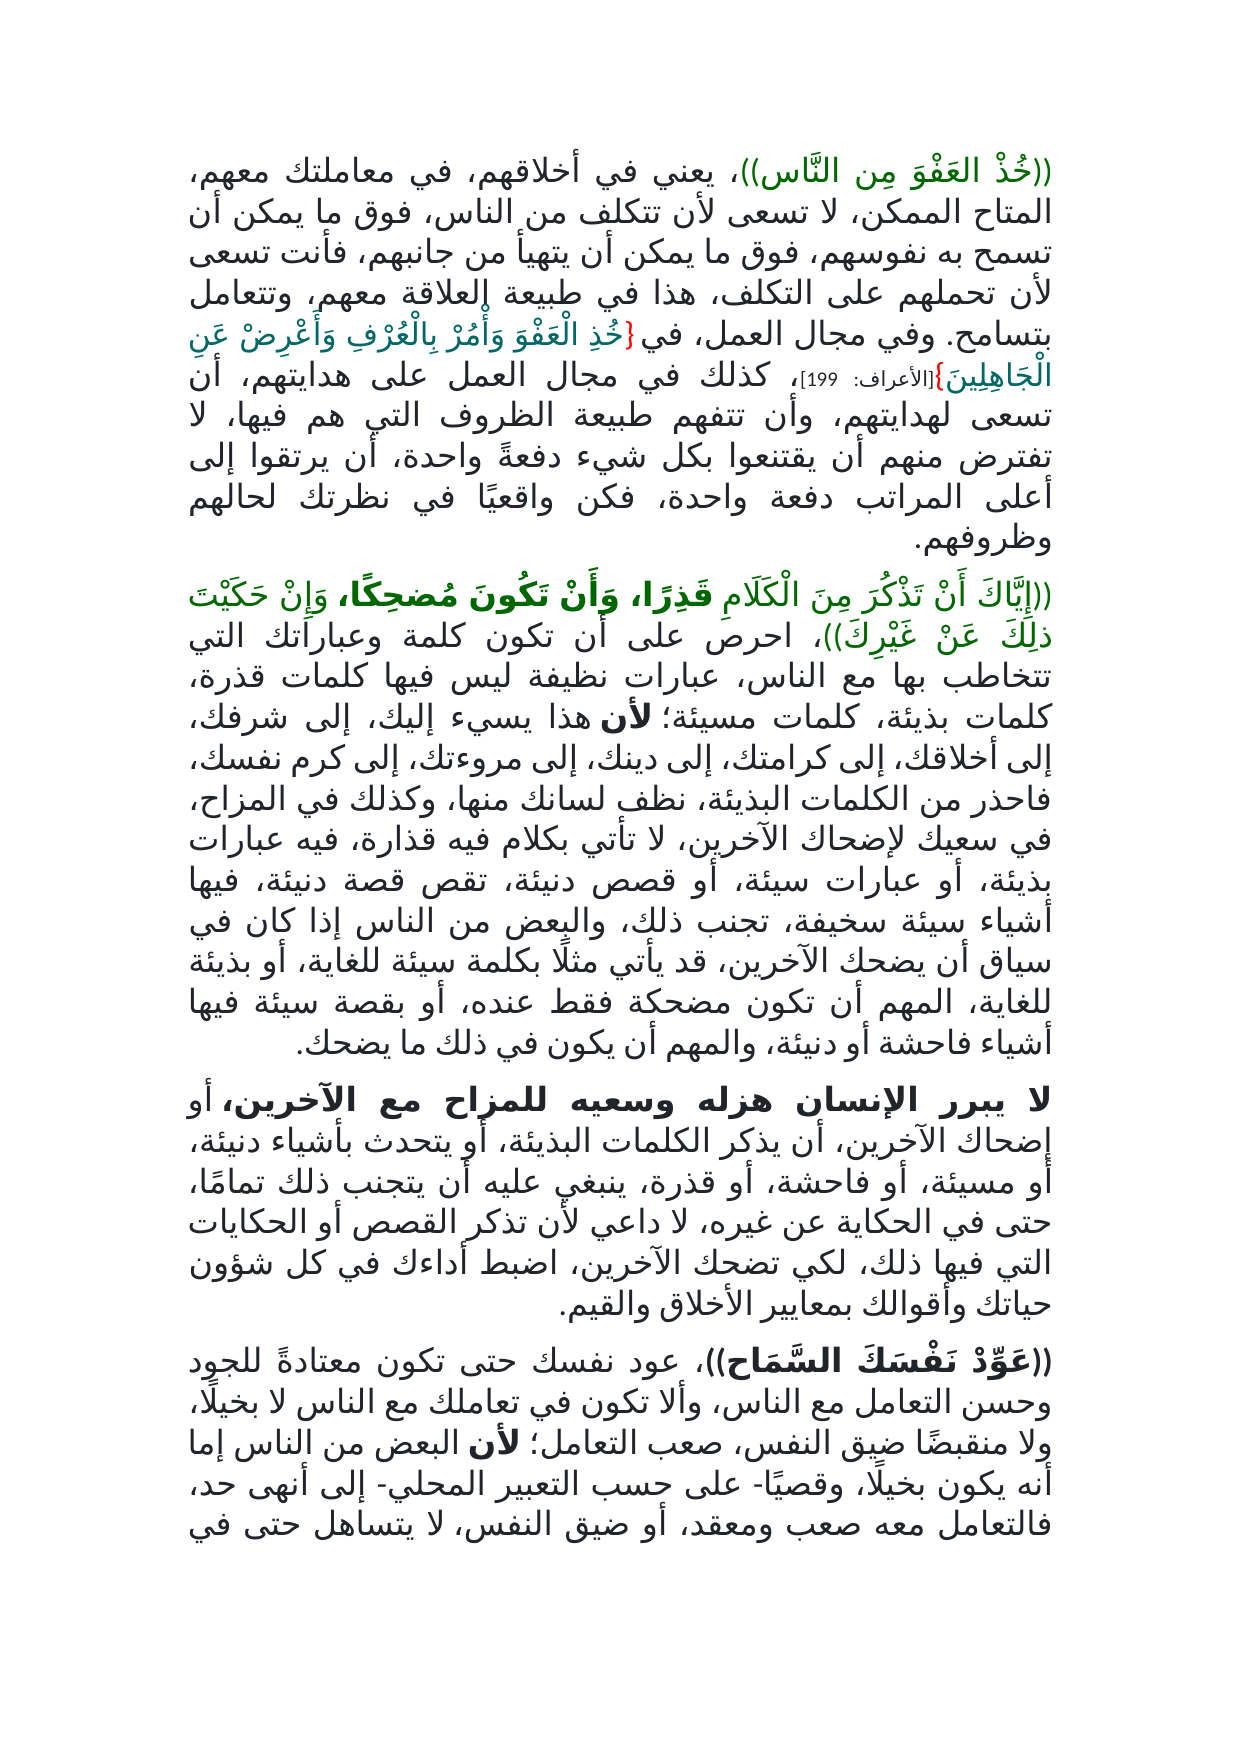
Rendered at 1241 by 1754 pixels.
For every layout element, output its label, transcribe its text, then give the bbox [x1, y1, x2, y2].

text لا يبرر الإنسان هزله وسعيه للمزاح مع الآخرين، أو إضحاك الآخرين، أن يذكر الكلمات البذيئة، أو يتحدث بأشياء دنيئة، أو مسيئة، أو فاحشة، أو قذرة، ينبغي عليه أن يتجنب ذلك تمامًا، حتى في الحكاية عن غيره، لا داعي لأن تذكر القصص أو الحكايات التي فيها ذلك، لكي تضحك الآخرين، اضبط أداءك في كل شؤون حياتك وأقوالك بمعايير الأخلاق والقيم. [187, 1079, 1053, 1324]
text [187, 1340, 1053, 1544]
text ((إِيَّاكَ أَنْ تَذْكُرَ مِنَ الْكَلَامِ قَذِرًا، وَأَنْ تَكُونَ مُضحِكًا، وَإِنْ حَكَيْتَ ذلِكَ عَنْ غَيْرِكَ))، احرص على أن تكون كلمة وعباراتك التي تتخاطب بها مع الناس، عبارات نظيفة ليس فيها كلمات قذرة، كلمات بذيئة، كلمات مسيئة؛ لأن هذا يسيء إليك، إلى شرفك، إلى أخلاقك، إلى كرامتك، إلى دينك، إلى مروءتك، إلى كرم نفسك، فاحذر من الكلمات البذيئة، نظف لسانك منها، وكذلك في المزاح، في سعيك لإضحاك الآخرين، لا تأتي بكلام فيه قذارة، فيه عبارات بذيئة، أو عبارات سيئة، أو قصص دنيئة، تقص قصة دنيئة، فيها أشياء سيئة سخيفة، تجنب ذلك، والبعض من الناس إذا كان في سياق أن يضحك الآخرين، قد يأتي مثلًا بكلمة سيئة للغاية، أو بذيئة للغاية، المهم أن تكون مضحكة فقط عنده، أو بقصة سيئة فيها أشياء فاحشة أو دنيئة، والمهم أن يكون في ذلك ما يضحك. [187, 574, 1053, 1063]
text ((خُذْ العَفْوَ مِن النَّاس))، يعني في أخلاقهم، في معاملتك معهم، المتاح الممكن، لا تسعى لأن تتكلف من الناس، فوق ما يمكن أن تسمح به نفوسهم، فوق ما يمكن أن يتهيأ من جانبهم، فأنت تسعى لأن تحملهم على التكلف، هذا في طبيعة العلاقة معهم، وتتعامل بتسامح. وفي مجال العمل، في {خُذِ الْعَفْوَ وَأْمُرْ بِالْعُرْفِ وَأَعْرِضْ عَنِ الْجَاهِلِينَ}[الأعراف: 199]، كذلك في مجال العمل على هدايتهم، أن تسعى لهدايتهم، وأن تتفهم طبيعة الظروف التي هم فيها، لا تفترض منهم أن يقتنعوا بكل شيء دفعةً واحدة، أن يرتقوا إلى أعلى المراتب دفعة واحدة، فكن واقعيًا في نظرتك لحالهم وظروفهم. [187, 150, 1053, 557]
